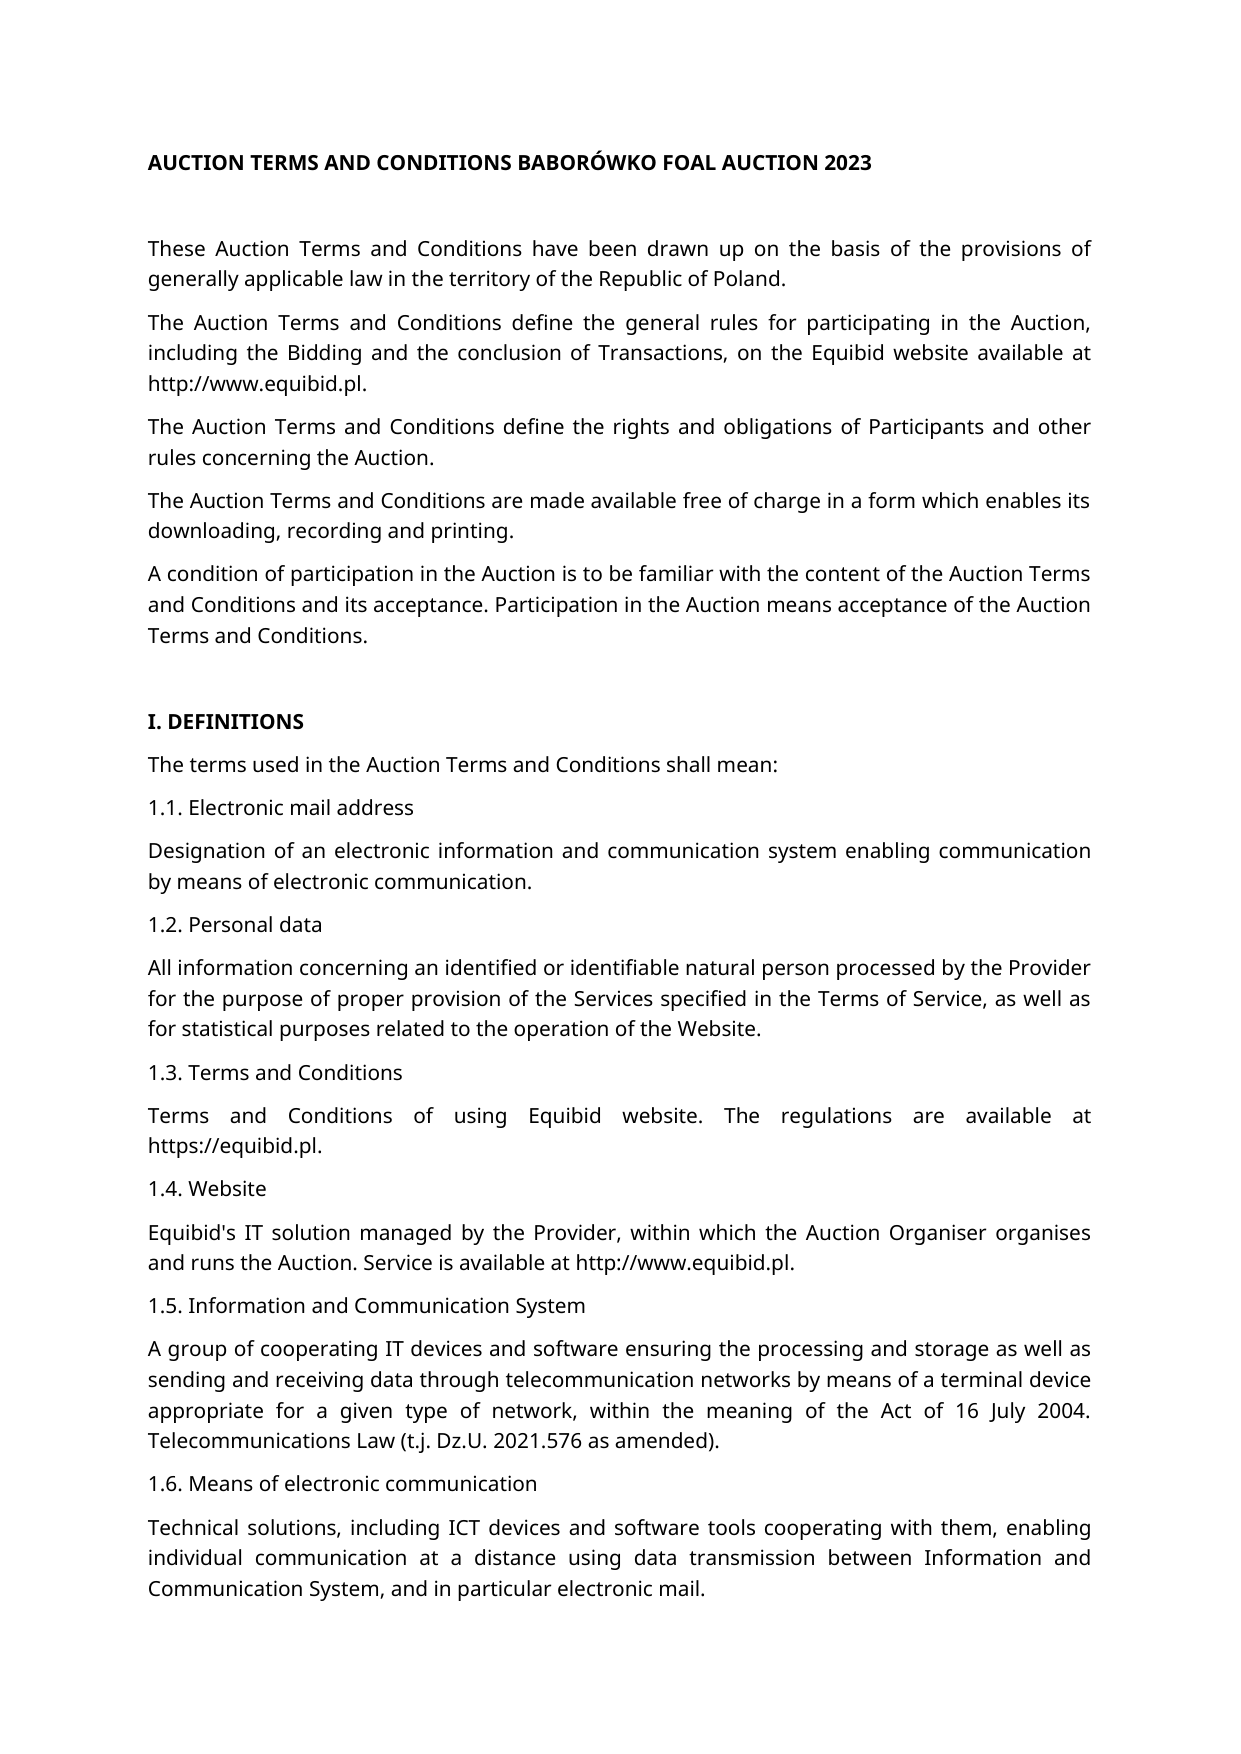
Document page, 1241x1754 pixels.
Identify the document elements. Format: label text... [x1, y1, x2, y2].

text The Auction Terms and Conditions define the general rules for participating in the Auction, including the Bidding and the conclusion of Transactions, on the Equibid website available at http://www.equibid.pl. [148, 308, 1093, 397]
text Designation of an electronic information and communication system enabling communication by means of electronic communication. [148, 836, 1093, 895]
text I. DEFINITIONS [148, 707, 1093, 735]
text 1.5. Information and Communication System [148, 1291, 1093, 1320]
text Terms and Conditions of using Equibid website. The regulations are available at https://equibid.pl. [148, 1101, 1093, 1160]
text Equibid's IT solution managed by the Provider, within which the Auction Organiser organises and runs the Auction. Service is available at http://www.equibid.pl. [148, 1218, 1093, 1277]
text Technical solutions, including ICT devices and software tools cooperating with them, enabling individual communication at a distance using data transmission between Information and Communication System, and in particular electronic mail. [148, 1513, 1093, 1602]
text The terms used in the Auction Terms and Conditions shall mean: [148, 750, 1093, 778]
text 1.3. Terms and Conditions [148, 1058, 1093, 1086]
text A group of cooperating IT devices and software ensuring the processing and storage as well as sending and receiving data through telecommunication networks by means of a terminal device appropriate for a given type of network, within the meaning of the Act of 16 July 2004. Telecommunications Law (t.j. Dz.U. 2021.576 as amended). [148, 1334, 1093, 1455]
text A condition of participation in the Auction is to be familiar with the content of the Auction Terms and Conditions and its acceptance. Participation in the Auction means acceptance of the Auction Terms and Conditions. [148, 559, 1093, 649]
text These Auction Terms and Conditions have been drawn up on the basis of the provisions of generally applicable law in the territory of the Republic of Poland. [148, 234, 1093, 293]
text 1.1. Electronic mail address [148, 793, 1093, 822]
text The Auction Terms and Conditions are made available free of charge in a form which enables its downloading, recording and printing. [148, 486, 1093, 545]
text 1.2. Personal data [148, 910, 1093, 938]
text All information concerning an identified or identifiable natural person processed by the Provider for the purpose of proper provision of the Services specified in the Terms of Service, as well as for statistical purposes related to the operation of the Website. [148, 953, 1093, 1043]
text The Auction Terms and Conditions define the rights and obligations of Participants and other rules concerning the Auction. [148, 412, 1093, 471]
text AUCTION TERMS AND CONDITIONS BABORÓWKO FOAL AUCTION 2023 [148, 148, 1093, 176]
text 1.4. Website [148, 1174, 1093, 1203]
text 1.6. Means of electronic communication [148, 1469, 1093, 1498]
